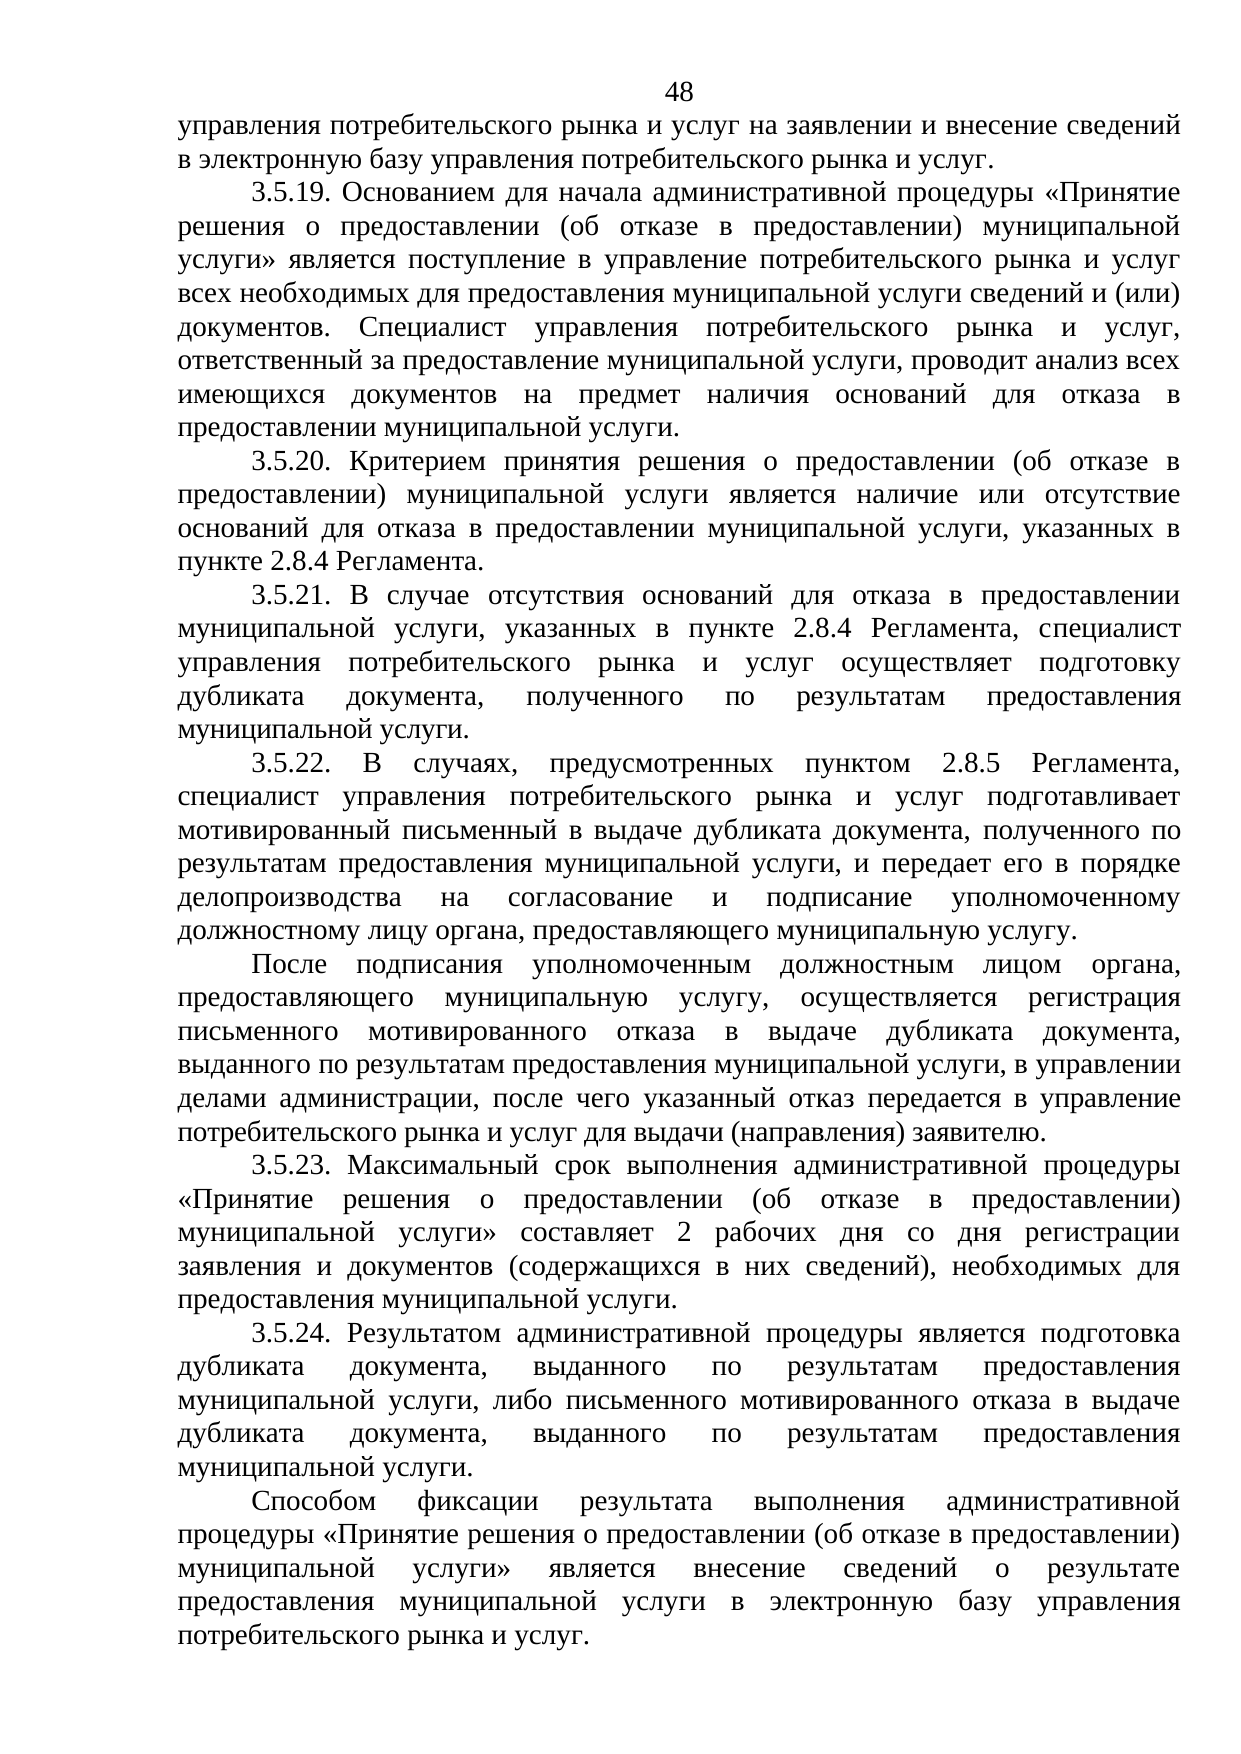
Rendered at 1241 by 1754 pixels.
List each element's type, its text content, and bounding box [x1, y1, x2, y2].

text 3.5.23. Максимальный срок выполнения административной процедуры «Принятие решения о предоставлении (об отказе в предоставлении) муниципальной услуги» составляет 2 рабочих дня со дня регистрации заявления и документов (содержащихся в них сведений), необходимых для предоставления муниципальной услуги. [177, 1147, 1181, 1315]
text После подписания уполномоченным должностным лицом органа, предоставляющего муниципальную услугу, осуществляется регистрация письменного мотивированного отказа в выдаче дубликата документа, выданного по результатам предоставления муниципальной услуги, в управлении делами администрации, после чего указанный отказ передается в управление потребительского рынка и услуг для выдачи (направления) заявителю. [177, 946, 1181, 1147]
text 3.5.20. Критерием принятия решения о предоставлении (об отказе в предоставлении) муниципальной услуги является наличие или отсутствие оснований для отказа в предоставлении муниципальной услуги, указанных в пункте 2.8.4 Регламента. [177, 443, 1181, 577]
text 3.5.22. В случаях, предусмотренных пунктом 2.8.5 Регламента, специалист управления потребительского рынка и услуг подготавливает мотивированный письменный в выдаче дубликата документа, полученного по результатам предоставления муниципальной услуги, и передает его в порядке делопроизводства на согласование и подписание уполномоченному должностному лицу органа, предоставляющего муниципальную услугу. [177, 745, 1181, 946]
text 3.5.19. Основанием для начала административной процедуры «Принятие решения о предоставлении (об отказе в предоставлении) муниципальной услуги» является поступление в управление потребительского рынка и услуг всех необходимых для предоставления муниципальной услуги сведений и (или) документов. Специалист управления потребительского рынка и услуг, ответственный за предоставление муниципальной услуги, проводит анализ всех имеющихся документов на предмет наличия оснований для отказа в предоставлении муниципальной услуги. [177, 174, 1181, 443]
text Способом фиксации результата выполнения административной процедуры «Принятие решения о предоставлении (об отказе в предоставлении) муниципальной услуги» является внесение сведений о результате предоставления муниципальной услуги в электронную базу управления потребительского рынка и услуг. [177, 1483, 1181, 1650]
text 3.5.21. В случае отсутствия оснований для отказа в предоставлении муниципальной услуги, указанных в пункте 2.8.4 Регламента, специалист управления потребительского рынка и услуг осуществляет подготовку дубликата документа, полученного по результатам предоставления муниципальной услуги. [177, 577, 1181, 745]
text 3.5.24. Результатом административной процедуры является подготовка дубликата документа, выданного по результатам предоставления муниципальной услуги, либо письменного мотивированного отказа в выдаче дубликата документа, выданного по результатам предоставления муниципальной услуги. [177, 1315, 1181, 1483]
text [177, 107, 1181, 174]
